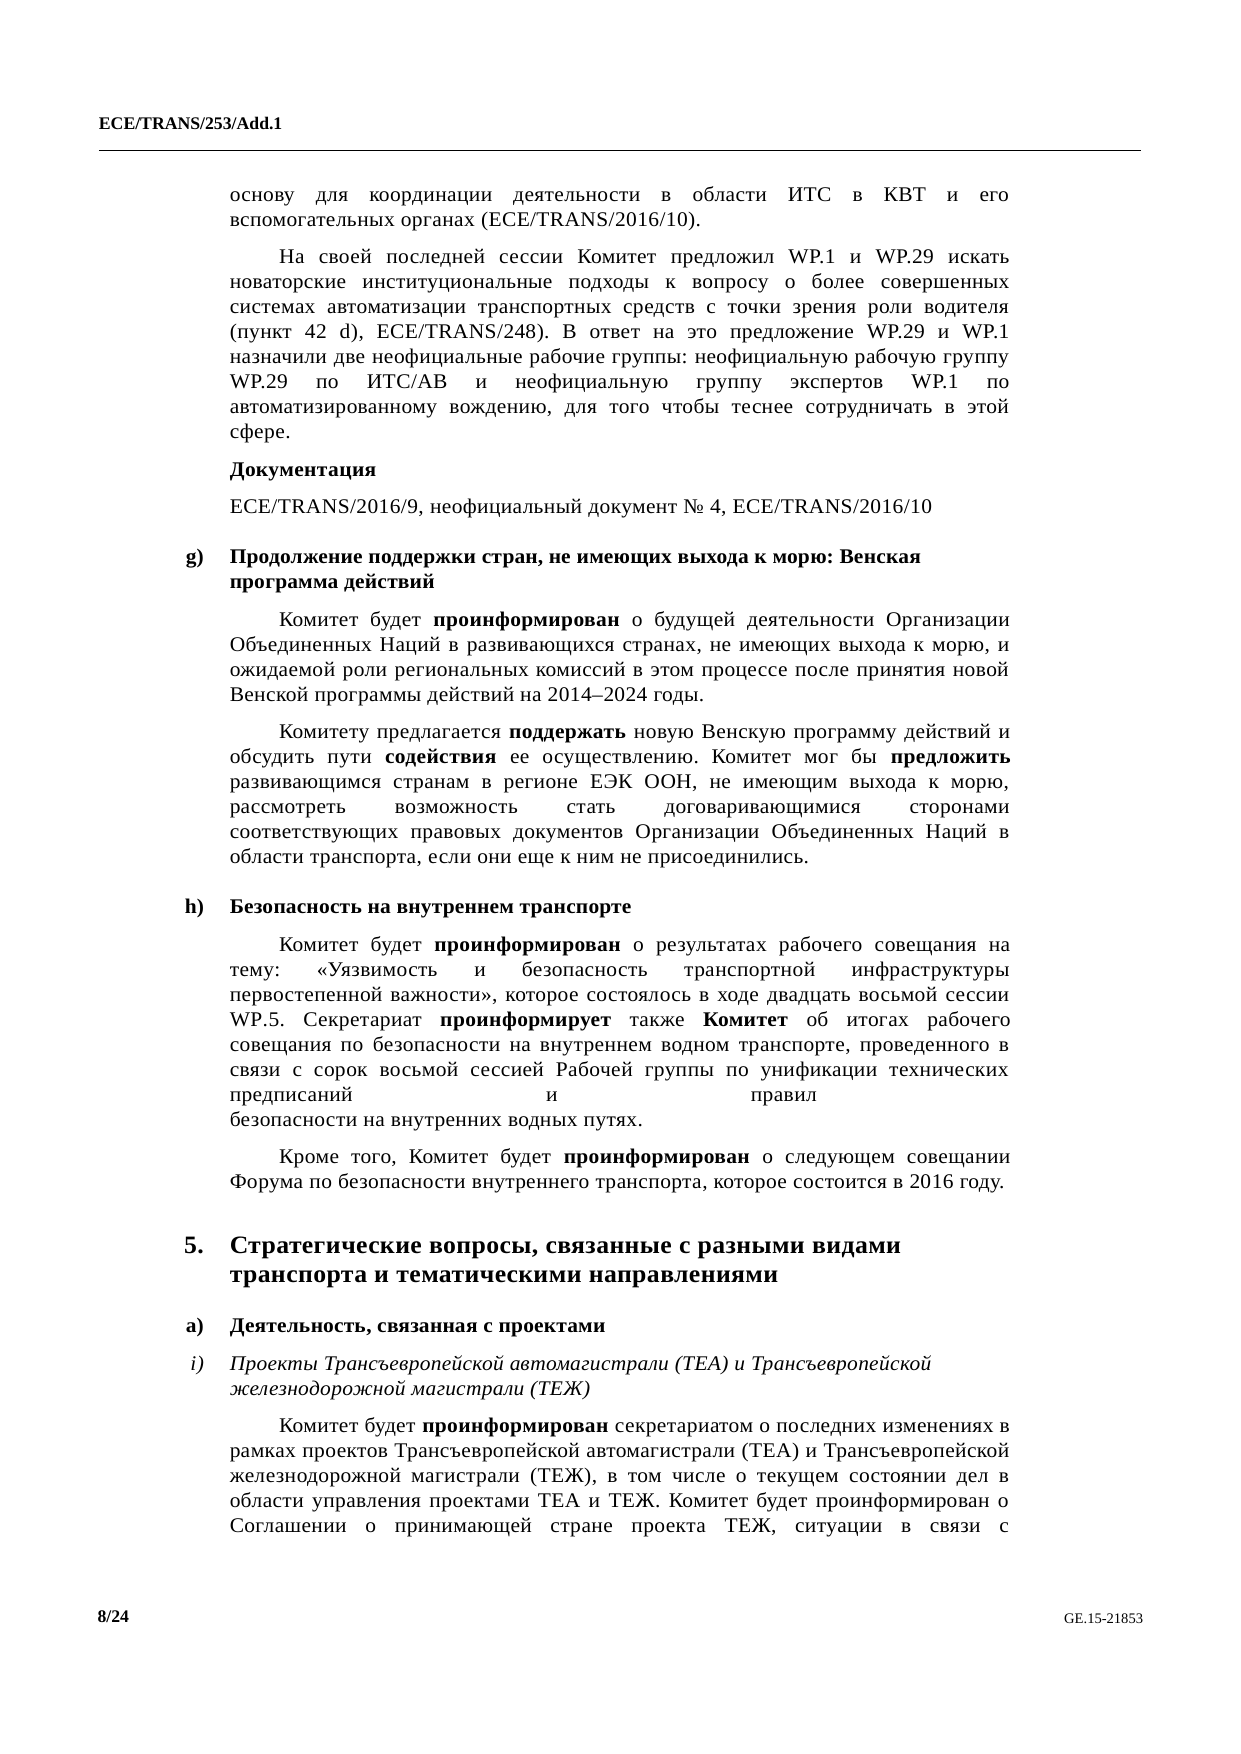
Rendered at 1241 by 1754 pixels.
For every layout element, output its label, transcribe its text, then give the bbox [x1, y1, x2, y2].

text i) Проекты Трансъевропейской автомагистрали (ТЕА) и Трансъевропейской железнодорожной магистрали (ТЕЖ) [97, 1350, 1011, 1400]
text h) Безопасность на внутреннем транспорте [97, 894, 1011, 919]
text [229, 1413, 1011, 1538]
text g) Продолжение поддержки стран, не имеющих выхода к морю: Венская программа действий [97, 544, 1011, 594]
text Комитету предлагается поддержать новую Венскую программу действий и обсудить пути содействия ее осуществлению. Комитет мог бы предложить развивающимся странам в регионе ЕЭК ООН, не имеющим выхода к морю, рассмотреть возможность стать договаривающимися сторонами соответствующих правовых документов Организации Объединенных Наций в области транспорта, если они еще к ним не присоединились. [229, 719, 1011, 869]
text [229, 181, 1011, 231]
text На своей последней сессии Комитет предложил WP.1 и WP.29 искать новаторские институциональные подходы к вопросу о более совершенных системах автоматизации транспортных средств с точки зрения роли водителя (пункт 42 d), ECE/TRANS/248). В ответ на это предложение WP.29 и WP.1 назначили две неофициальные рабочие группы: неофициальную рабочую группу WP.29 по ИТС/АВ и неофициальную группу экспертов WP.1 по автоматизированному вождению, для того чтобы теснее сотрудничать в этой сфере. [229, 244, 1011, 444]
text a) Деятельность, связанная с проектами [97, 1313, 1011, 1338]
text Комитет будет проинформирован о результатах рабочего совещания на тему: «Уязвимость и безопасность транспортной инфраструктуры первостепенной важности», которое состоялось в ходе двадцать восьмой сессии WP.5. Секретариат проинформирует также Комитет об итогах рабочего совещания по безопасности на внутреннем водном транспорте, проведенного в связи с сорок восьмой сессией Рабочей группы по унификации технических предписаний и правил безопасности на внутренних водных путях. [229, 931, 1011, 1131]
text Документация [229, 456, 1011, 481]
text Кроме того, Комитет будет проинформирован о следующем совещании Форума по безопасности внутреннего транспорта, которое состоится в 2016 году. [229, 1144, 1011, 1194]
text ECE/TRANS/2016/9, неофициальный документ № 4, ECE/TRANS/2016/10 [229, 494, 1011, 519]
text 5. Стратегические вопросы, связанные с разными видами транспорта и тематическими направлениями [97, 1231, 1011, 1288]
text Комитет будет проинформирован о будущей деятельности Организации Объединенных Наций в развивающихся странах, не имеющих выхода к морю, и ожидаемой роли региональных комиссий в этом процессе после принятия новой Венской программы действий на 2014–2024 годы. [229, 606, 1011, 706]
